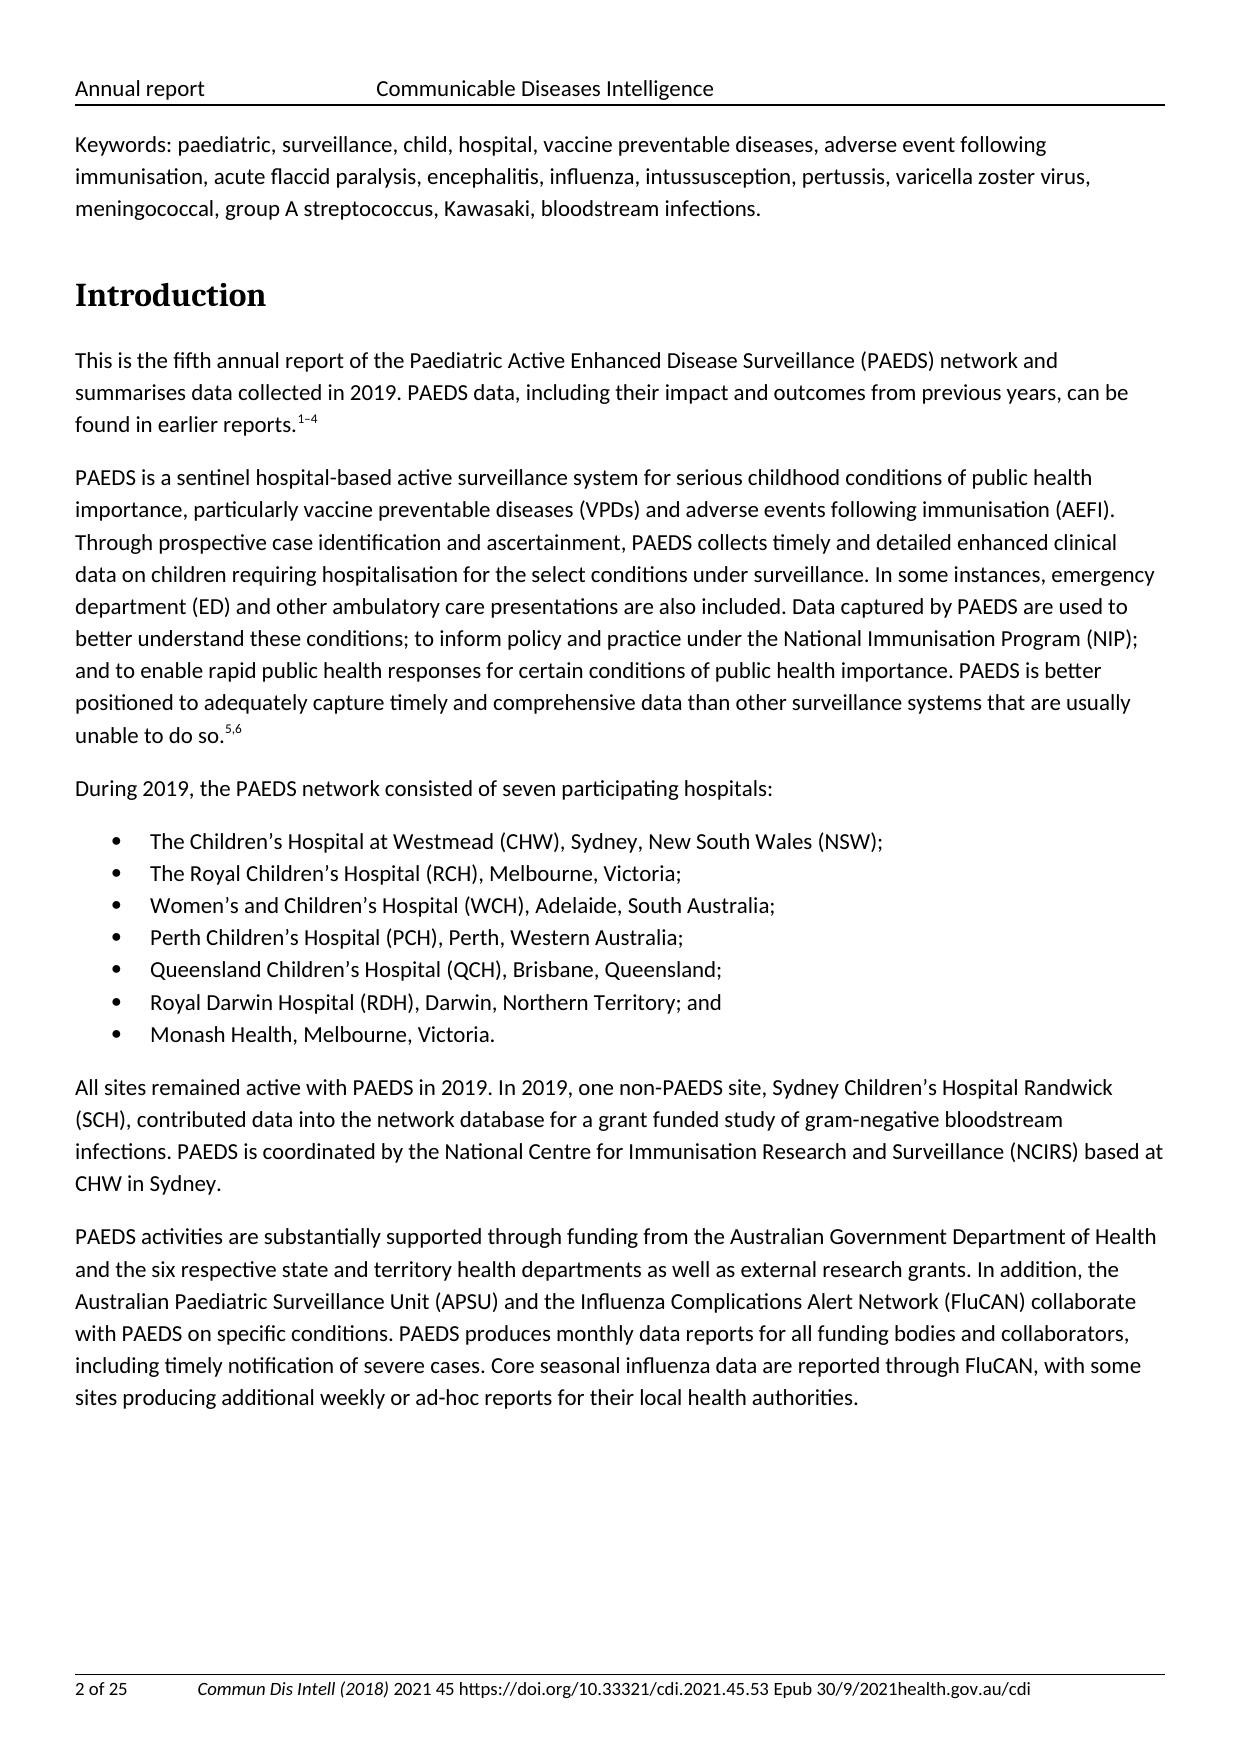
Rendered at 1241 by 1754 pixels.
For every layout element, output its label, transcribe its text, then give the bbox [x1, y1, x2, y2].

list Royal Darwin Hospital (RDH), Darwin, Northern Territory; and [112, 988, 1165, 1016]
list Perth Children’s Hospital (PCH), Perth, Western Australia; [112, 923, 1165, 951]
text PAEDS activities are substantially supported through funding from the Australian Government Department of Health and the six respective state and territory health departments as well as external research grants. In addition, the Australian Paediatric Surveillance Unit (APSU) and the Influenza Complications Alert Network (FluCAN) collaborate with PAEDS on specific conditions. PAEDS produces monthly data reports for all funding bodies and collaborators, including timely notification of severe cases. Core seasonal influenza data are reported through FluCAN, with some sites producing additional weekly or ad-hoc reports for their local health authorities. [75, 1222, 1165, 1411]
text All sites remained active with PAEDS in 2019. In 2019, one non-PAEDS site, Sydney Children’s Hospital Randwick (SCH), contributed data into the network database for a grant funded study of gram-negative bloodstream infections. PAEDS is coordinated by the National Centre for Immunisation Research and Surveillance (NCIRS) based at CHW in Sydney. [75, 1073, 1165, 1197]
list The Royal Children’s Hospital (RCH), Melbourne, Victoria; [112, 859, 1165, 887]
list Monash Health, Melbourne, Victoria. [112, 1020, 1165, 1048]
text This is the fifth annual report of the Paediatric Active Enhanced Disease Surveillance (PAEDS) network and summarises data collected in 2019. PAEDS data, including their impact and outcomes from previous years, can be found in earlier reports.1–4 [75, 346, 1165, 438]
text Keywords: paediatric, surveillance, child, hospital, vaccine preventable diseases, adverse event following immunisation, acute flaccid paralysis, encephalitis, influenza, intussusception, pertussis, varicella zoster virus, meningococcal, group A streptococcus, Kawasaki, bloodstream infections. [75, 130, 1165, 223]
subtitle Introduction [75, 277, 1165, 315]
list Queensland Children’s Hospital (QCH), Brisbane, Queensland; [112, 956, 1165, 983]
text During 2019, the PAEDS network consisted of seven participating hospitals: [75, 774, 1165, 802]
list Women’s and Children’s Hospital (WCH), Adelaide, South Australia; [112, 891, 1165, 919]
text PAEDS is a sentinel hospital-based active surveillance system for serious childhood conditions of public health importance, particularly vaccine preventable diseases (VPDs) and adverse events following immunisation (AEFI). Through prospective case identification and ascertainment, PAEDS collects timely and detailed enhanced clinical data on children requiring hospitalisation for the select conditions under surveillance. In some instances, emergency department (ED) and other ambulatory care presentations are also included. Data captured by PAEDS are used to better understand these conditions; to inform policy and practice under the National Immunisation Program (NIP); and to enable rapid public health responses for certain conditions of public health importance. PAEDS is better positioned to adequately capture timely and comprehensive data than other surveillance systems that are usually unable to do so.5,6 [75, 463, 1165, 749]
list The Children’s Hospital at Westmead (CHW), Sydney, New South Wales (NSW); [112, 827, 1165, 855]
